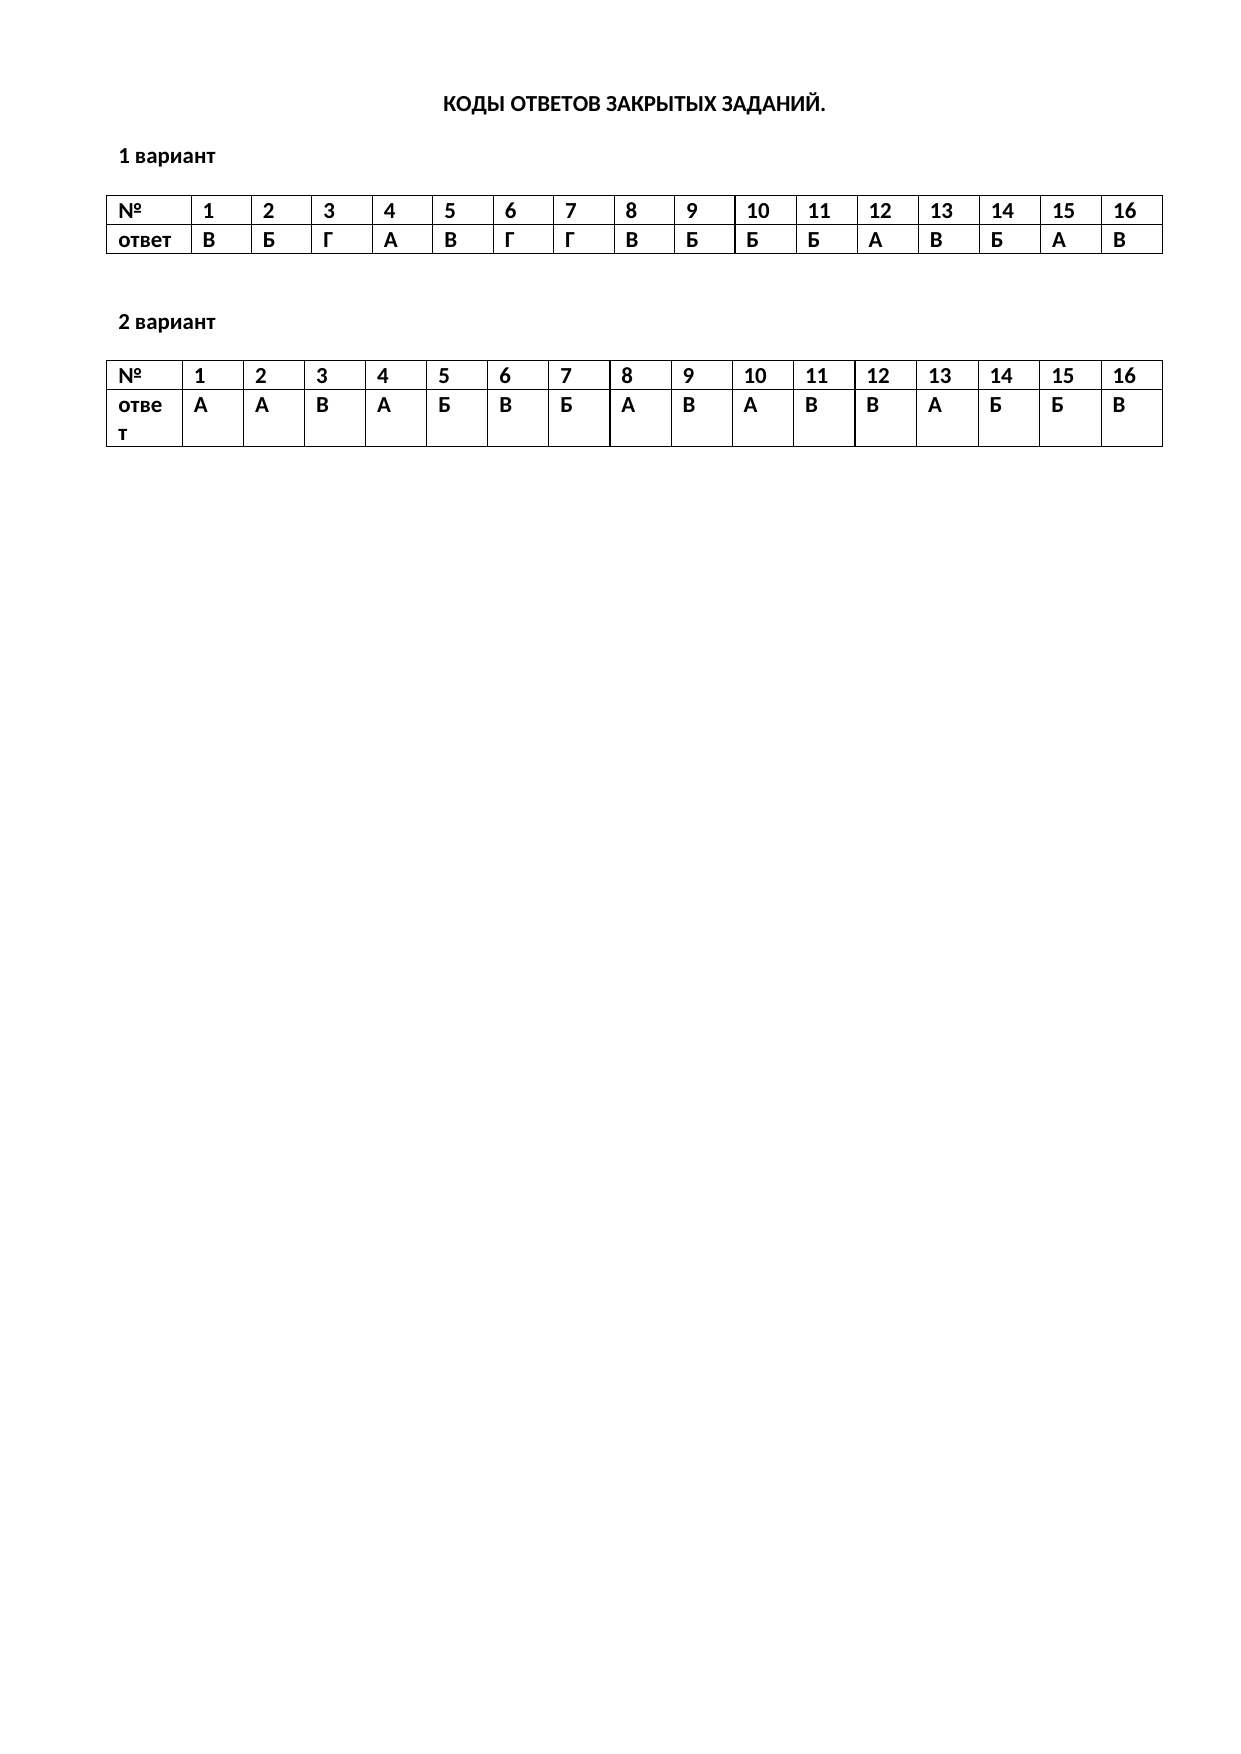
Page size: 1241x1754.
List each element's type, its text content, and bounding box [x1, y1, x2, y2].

table_cell А [611, 390, 671, 446]
table_cell А [366, 390, 426, 446]
table_header 9 [672, 361, 732, 389]
table_header 9 [675, 196, 734, 224]
table_header 12 [858, 196, 918, 224]
table_header 14 [980, 196, 1040, 224]
table_cell Г [312, 225, 372, 253]
table_cell Б [427, 390, 487, 446]
table_cell Б [979, 390, 1039, 446]
table_cell Б [1040, 390, 1101, 446]
table_header 16 [1102, 361, 1162, 389]
table_header 10 [733, 361, 793, 389]
table_header 3 [312, 196, 372, 224]
table_header 8 [615, 196, 674, 224]
table_cell В [1102, 390, 1162, 446]
table_header 11 [794, 361, 854, 389]
table_cell Б [252, 225, 311, 253]
table_cell А [733, 390, 793, 446]
table_header 4 [373, 196, 432, 224]
table_cell В [1102, 225, 1162, 253]
table_cell А [917, 390, 978, 446]
table_cell А [183, 390, 243, 446]
table_cell В [672, 390, 732, 446]
table_header 11 [797, 196, 857, 224]
table_cell ответ [107, 390, 182, 446]
table_header 8 [611, 361, 671, 389]
table_header 5 [433, 196, 493, 224]
table_header 13 [919, 196, 979, 224]
table_header № [107, 196, 191, 224]
table_cell В [488, 390, 548, 446]
table_header 1 [192, 196, 251, 224]
table_header 6 [494, 196, 553, 224]
table_header 5 [427, 361, 487, 389]
table_cell В [305, 390, 365, 446]
table_cell Г [494, 225, 553, 253]
table_header 16 [1102, 196, 1162, 224]
table_header 7 [554, 196, 614, 224]
table_cell В [615, 225, 674, 253]
text 1 вариант [118, 142, 1152, 170]
table_cell В [856, 390, 916, 446]
table_cell Б [797, 225, 857, 253]
table_header 15 [1041, 196, 1101, 224]
table_cell Б [675, 225, 734, 253]
table_cell В [794, 390, 854, 446]
text 2 вариант [118, 307, 1152, 335]
table_cell А [858, 225, 918, 253]
table_header 14 [979, 361, 1039, 389]
text КОДЫ ОТВЕТОВ ЗАКРЫТЫХ ЗАДАНИЙ. [118, 89, 1152, 117]
table_cell А [373, 225, 432, 253]
table_header № [107, 361, 182, 389]
table_cell В [433, 225, 493, 253]
table_header 6 [488, 361, 548, 389]
table_header 2 [244, 361, 304, 389]
table_header 12 [856, 361, 916, 389]
table_cell ответ [107, 225, 191, 253]
table_header 4 [366, 361, 426, 389]
table_cell А [244, 390, 304, 446]
table_cell Б [980, 225, 1040, 253]
table_header 7 [549, 361, 609, 389]
table_cell А [1041, 225, 1101, 253]
table_header 10 [736, 196, 796, 224]
table_header 2 [252, 196, 311, 224]
table_cell Г [554, 225, 614, 253]
table_cell В [192, 225, 251, 253]
table_cell Б [736, 225, 796, 253]
table_header 1 [183, 361, 243, 389]
table_header 15 [1040, 361, 1101, 389]
table_cell В [919, 225, 979, 253]
table_header 13 [917, 361, 978, 389]
table_cell Б [549, 390, 609, 446]
table_header 3 [305, 361, 365, 389]
